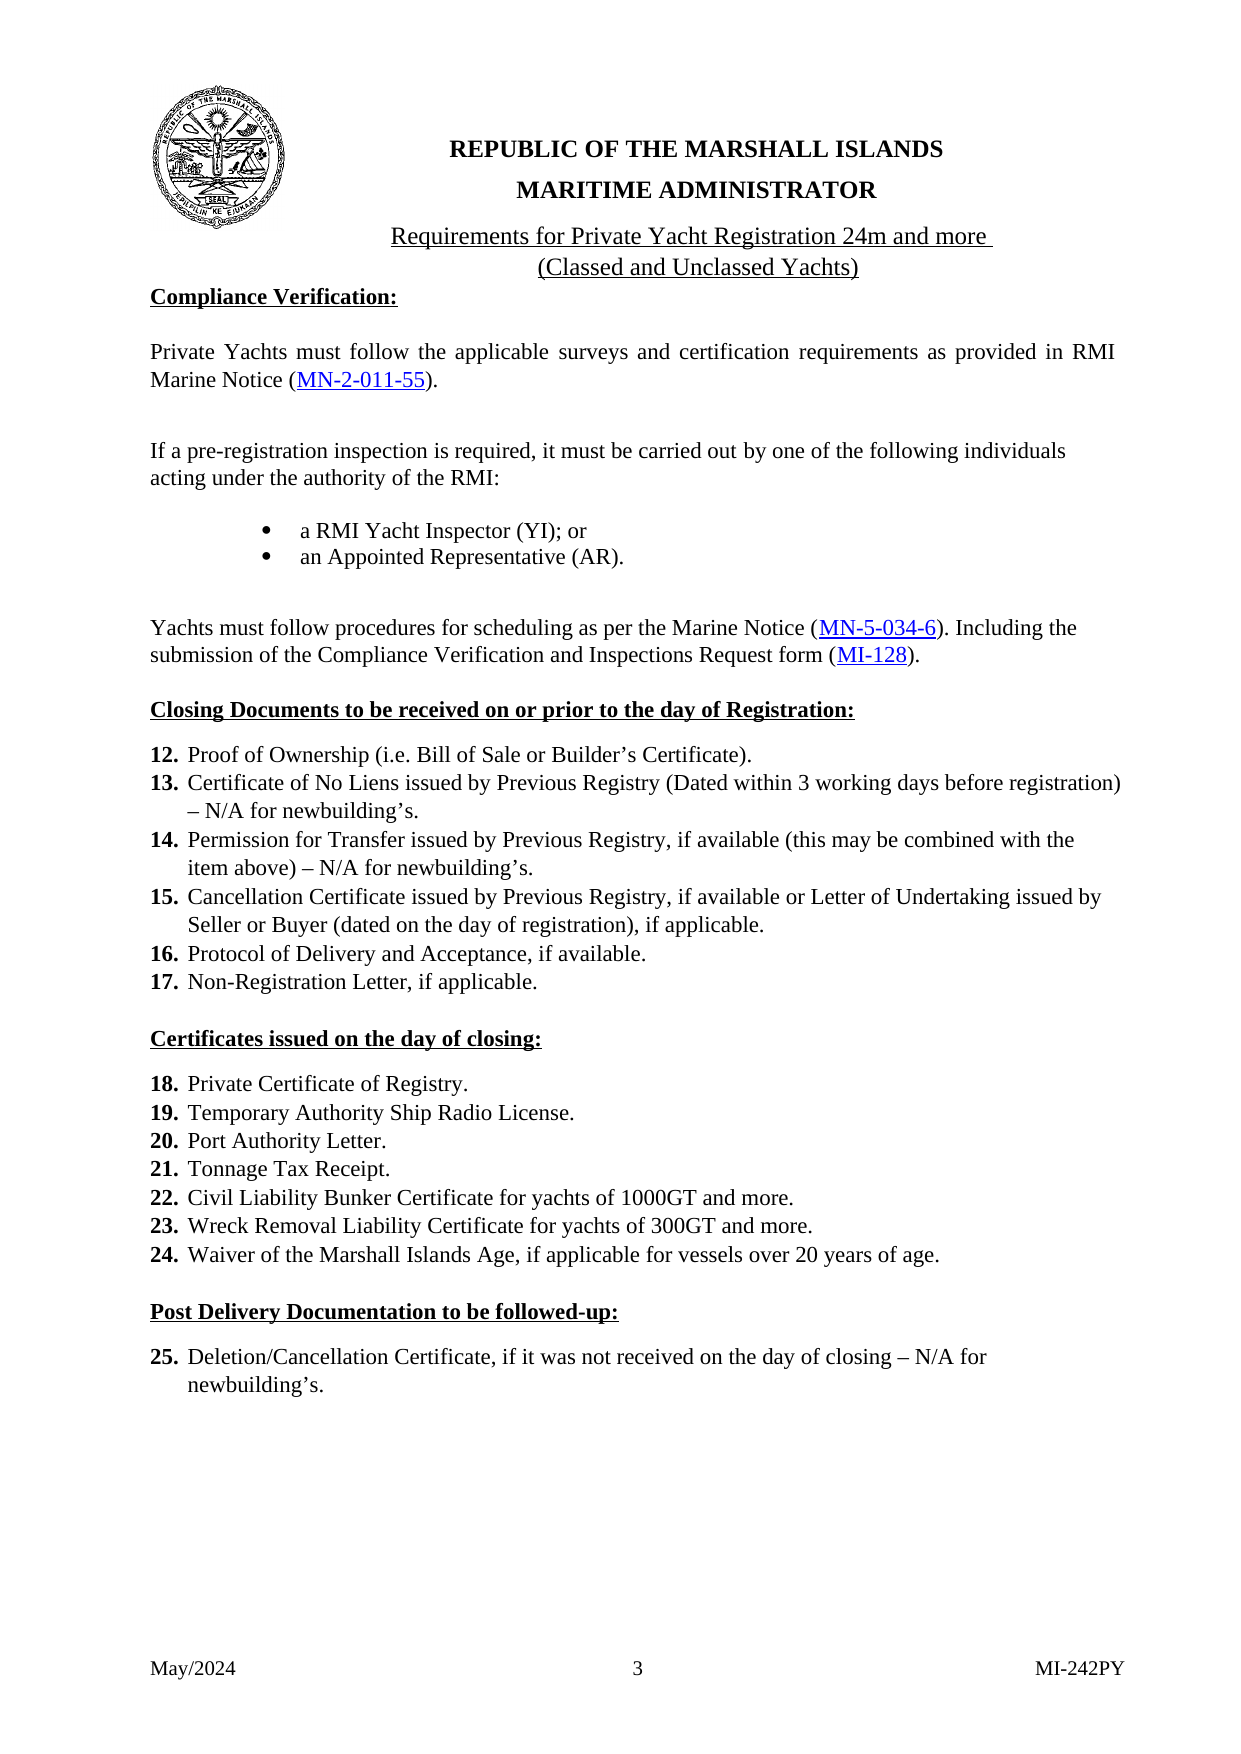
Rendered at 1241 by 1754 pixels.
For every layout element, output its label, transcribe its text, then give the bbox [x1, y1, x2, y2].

list Protocol of Delivery and Acceptance, if available. [150, 940, 1123, 966]
list item above) – N/A for newbuilding’s. [187, 854, 1123, 881]
picture [150, 84, 286, 231]
list Deletion/Cancellation Certificate, if it was not received on the day of closing – N/A for newbuilding’s. [150, 1343, 1123, 1398]
list Waiver of the Marshall Islands Age, if applicable for vessels over 20 years of age. [150, 1241, 1123, 1267]
list Cancellation Certificate issued by Previous Registry, if available or Letter of Undertaking issued by Seller or Buyer (dated on the day of registration), if applicable. [150, 883, 1123, 938]
text Post Delivery Documentation to be followed-up: [150, 1298, 1116, 1324]
text Certificates issued on the day of closing: [150, 1025, 1123, 1051]
list Private Certificate of Registry. [150, 1070, 1123, 1097]
list an Appointed Representative (AR). [262, 543, 1116, 569]
list a RMI Yacht Inspector (YI); or [262, 517, 1116, 543]
list Temporary Authority Ship Radio License. [150, 1099, 1123, 1125]
text If a pre-registration inspection is required, it must be carried out by one of the following individuals acting under the authority of the RMI: [150, 438, 1116, 490]
text Closing Documents to be received on or prior to the day of Registration: [150, 696, 1123, 722]
list Permission for Transfer issued by Previous Registry, if available (this may be combined with the [150, 826, 1123, 852]
list Civil Liability Bunker Certificate for yachts of 1000GT and more. [150, 1184, 1123, 1210]
list Private Yachts must follow the applicable surveys and certification requirements as provided in RMI Marine Notice (MN-2-011-55). [150, 338, 1116, 392]
text Compliance Verification: [150, 176, 1116, 309]
list Proof of Ownership (i.e. Bill of Sale or Builder’s Certificate). [150, 741, 1123, 767]
list Tonnage Tax Receipt. [150, 1156, 1123, 1182]
list Certificate of No Liens issued by Previous Registry (Dated within 3 working days before registration) – N/A for newbuilding’s. [150, 769, 1123, 824]
list Port Authority Letter. [150, 1127, 1123, 1153]
list Non-Registration Letter, if applicable. [150, 968, 1123, 994]
list Wreck Removal Liability Certificate for yachts of 300GT and more. [150, 1212, 1123, 1239]
text Yachts must follow procedures for scheduling as per the Marine Notice (MN-5-034-6). Including the submission of the Compliance Verification and Inspections Request form (MI-128). [150, 614, 1116, 667]
